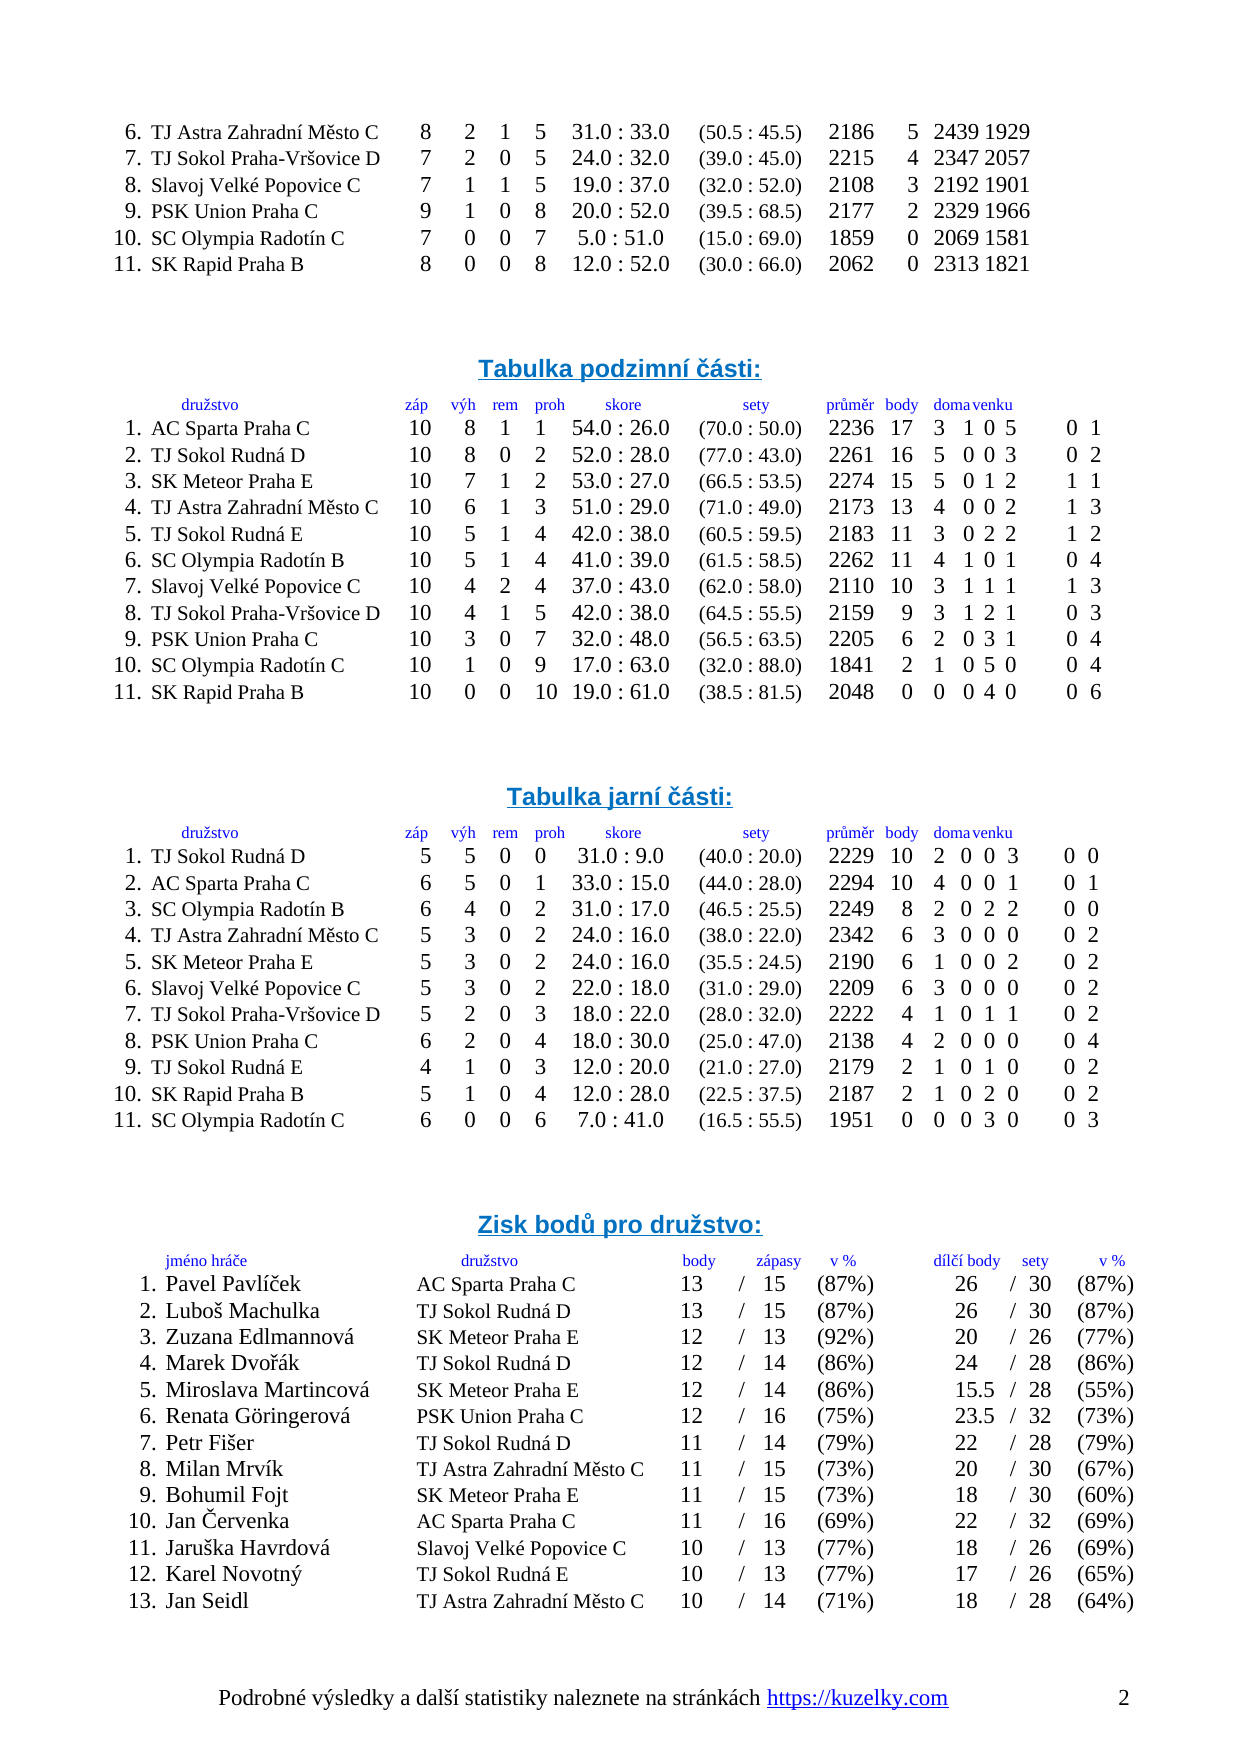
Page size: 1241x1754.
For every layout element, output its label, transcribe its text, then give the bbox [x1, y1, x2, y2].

text 5. Miroslava Martincová SK Meteor Praha E 12 / 14 (86%) 15.5 / 28 (55%) [106, 1376, 1134, 1402]
text 6. Renata Göringerová PSK Union Praha C 12 / 16 (75%) 23.5 / 32 (73%) [106, 1402, 1134, 1428]
text 3. SK Meteor Praha E 10 7 1 2 53.0 : 27.0 (66.5 : 53.5) 2274 15 5 0 1 2 1 1 [106, 467, 1134, 493]
text 13. Jan Seidl TJ Astra Zahradní Město C 10 / 14 (71%) 18 / 28 (64%) [106, 1587, 1134, 1613]
text 11. Jaruška Havrdová Slavoj Velké Popovice C 10 / 13 (77%) 18 / 26 (69%) [106, 1534, 1134, 1560]
text 7. TJ Sokol Praha-Vršovice D 7 2 0 5 24.0 : 32.0 (39.0 : 45.0) 2215 4 2347 2057 [106, 144, 1134, 171]
text 7. TJ Sokol Praha-Vršovice D 5 2 0 3 18.0 : 22.0 (28.0 : 32.0) 2222 4 1 0 1 1 0 2 [106, 1001, 1134, 1027]
text Tabulka podzimní části: [94, 354, 1145, 383]
text 11. SK Rapid Praha B 10 0 0 10 19.0 : 61.0 (38.5 : 81.5) 2048 0 0 0 4 0 0 6 [106, 678, 1134, 704]
text 9. TJ Sokol Rudná E 4 1 0 3 12.0 : 20.0 (21.0 : 27.0) 2179 2 1 0 1 0 0 2 [106, 1053, 1134, 1079]
text 6. TJ Astra Zahradní Město C 8 2 1 5 31.0 : 33.0 (50.5 : 45.5) 2186 5 2439 1929 [106, 118, 1134, 144]
text 1. Pavel Pavlíček AC Sparta Praha C 13 / 15 (87%) 26 / 30 (87%) [106, 1270, 1134, 1297]
text 5. SK Meteor Praha E 5 3 0 2 24.0 : 16.0 (35.5 : 24.5) 2190 6 1 0 0 2 0 2 [106, 948, 1134, 974]
text 11. SK Rapid Praha B 8 0 0 8 12.0 : 52.0 (30.0 : 66.0) 2062 0 2313 1821 [106, 250, 1134, 276]
text 1. AC Sparta Praha C 10 8 1 1 54.0 : 26.0 (70.0 : 50.0) 2236 17 3 1 0 5 0 1 [106, 414, 1134, 441]
text 9. Bohumil Fojt SK Meteor Praha E 11 / 15 (73%) 18 / 30 (60%) [106, 1481, 1134, 1508]
text 7. Petr Fišer TJ Sokol Rudná D 11 / 14 (79%) 22 / 28 (79%) [106, 1428, 1134, 1455]
text 5. TJ Sokol Rudná E 10 5 1 4 42.0 : 38.0 (60.5 : 59.5) 2183 11 3 0 2 2 1 2 [106, 520, 1134, 546]
text 10. SC Olympia Radotín C 7 0 0 7 5.0 : 51.0 (15.0 : 69.0) 1859 0 2069 1581 [106, 223, 1134, 250]
text 9. PSK Union Praha C 9 1 0 8 20.0 : 52.0 (39.5 : 68.5) 2177 2 2329 1966 [106, 197, 1134, 223]
text 1. TJ Sokol Rudná D 5 5 0 0 31.0 : 9.0 (40.0 : 20.0) 2229 10 2 0 0 3 0 0 [106, 842, 1134, 869]
text družstvo záp výh rem proh skore sety průměr body doma venku [106, 395, 1134, 414]
text 10. SK Rapid Praha B 5 1 0 4 12.0 : 28.0 (22.5 : 37.5) 2187 2 1 0 2 0 0 2 [106, 1079, 1134, 1106]
text družstvo záp výh rem proh skore sety průměr body doma venku [106, 823, 1134, 842]
text 9. PSK Union Praha C 10 3 0 7 32.0 : 48.0 (56.5 : 63.5) 2205 6 2 0 3 1 0 4 [106, 625, 1134, 652]
text 7. Slavoj Velké Popovice C 10 4 2 4 37.0 : 43.0 (62.0 : 58.0) 2110 10 3 1 1 1 1 3 [106, 572, 1134, 599]
text 8. PSK Union Praha C 6 2 0 4 18.0 : 30.0 (25.0 : 47.0) 2138 4 2 0 0 0 0 4 [106, 1027, 1134, 1053]
text 4. TJ Astra Zahradní Město C 5 3 0 2 24.0 : 16.0 (38.0 : 22.0) 2342 6 3 0 0 0 0 2 [106, 921, 1134, 948]
text 2. Luboš Machulka TJ Sokol Rudná D 13 / 15 (87%) 26 / 30 (87%) [106, 1297, 1134, 1323]
text 10. SC Olympia Radotín C 10 1 0 9 17.0 : 63.0 (32.0 : 88.0) 1841 2 1 0 5 0 0 4 [106, 652, 1134, 678]
text 6. SC Olympia Radotín B 10 5 1 4 41.0 : 39.0 (61.5 : 58.5) 2262 11 4 1 0 1 0 4 [106, 546, 1134, 572]
text 3. SC Olympia Radotín B 6 4 0 2 31.0 : 17.0 (46.5 : 25.5) 2249 8 2 0 2 2 0 0 [106, 895, 1134, 921]
text 2. TJ Sokol Rudná D 10 8 0 2 52.0 : 28.0 (77.0 : 43.0) 2261 16 5 0 0 3 0 2 [106, 441, 1134, 467]
text 3. Zuzana Edlmannová SK Meteor Praha E 12 / 13 (92%) 20 / 26 (77%) [106, 1323, 1134, 1349]
text 12. Karel Novotný TJ Sokol Rudná E 10 / 13 (77%) 17 / 26 (65%) [106, 1560, 1134, 1587]
text 10. Jan Červenka AC Sparta Praha C 11 / 16 (69%) 22 / 32 (69%) [106, 1508, 1134, 1534]
text 8. Milan Mrvík TJ Astra Zahradní Město C 11 / 15 (73%) 20 / 30 (67%) [106, 1455, 1134, 1481]
text Zisk bodů pro družstvo: [94, 1210, 1145, 1239]
text Tabulka jarní části: [94, 782, 1145, 811]
text 4. Marek Dvořák TJ Sokol Rudná D 12 / 14 (86%) 24 / 28 (86%) [106, 1349, 1134, 1376]
text jméno hráče družstvo body zápasy v % dílčí body sety v % [106, 1251, 1134, 1270]
text 2. AC Sparta Praha C 6 5 0 1 33.0 : 15.0 (44.0 : 28.0) 2294 10 4 0 0 1 0 1 [106, 869, 1134, 895]
text 8. TJ Sokol Praha-Vršovice D 10 4 1 5 42.0 : 38.0 (64.5 : 55.5) 2159 9 3 1 2 1 0 3 [106, 599, 1134, 625]
text 4. TJ Astra Zahradní Město C 10 6 1 3 51.0 : 29.0 (71.0 : 49.0) 2173 13 4 0 0 2 1 3 [106, 493, 1134, 520]
text 8. Slavoj Velké Popovice C 7 1 1 5 19.0 : 37.0 (32.0 : 52.0) 2108 3 2192 1901 [106, 171, 1134, 197]
text 11. SC Olympia Radotín C 6 0 0 6 7.0 : 41.0 (16.5 : 55.5) 1951 0 0 0 3 0 0 3 [106, 1106, 1134, 1132]
text 6. Slavoj Velké Popovice C 5 3 0 2 22.0 : 18.0 (31.0 : 29.0) 2209 6 3 0 0 0 0 2 [106, 974, 1134, 1001]
